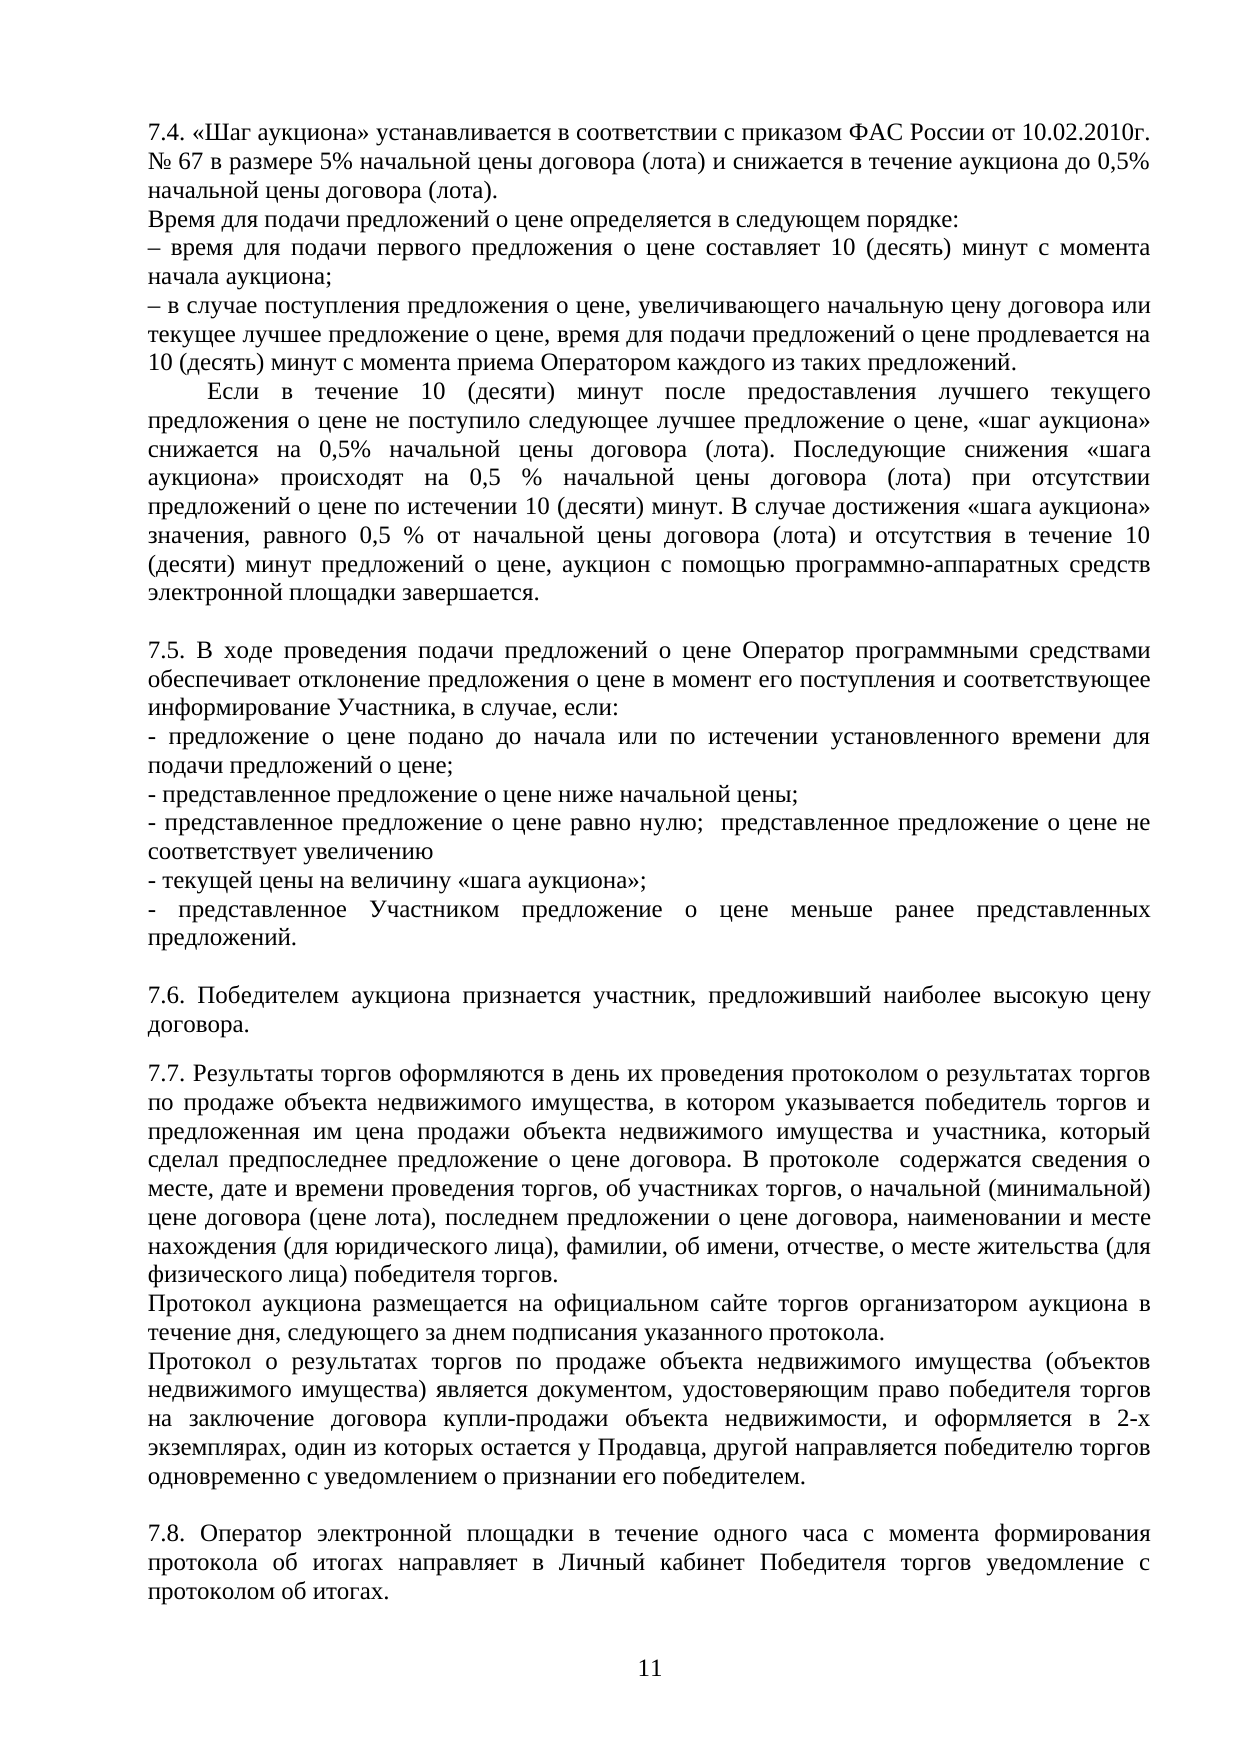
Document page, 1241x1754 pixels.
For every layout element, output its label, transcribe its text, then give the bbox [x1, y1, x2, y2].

text 7.6. Победителем аукциона признается участник, предложивший наиболее высокую цену договора. [148, 980, 1152, 1037]
text 7.8. Оператор электронной площадки в течение одного часа с момента формирования протокола об итогах направляет в Личный кабинет Победителя торгов уведомление с протоколом об итогах. [148, 1518, 1152, 1604]
text – в случае поступления предложения о цене, увеличивающего начальную цену договора или текущее лучшее предложение о цене, время для подачи предложений о цене продлевается на 10 (десять) минут с момента приема Оператором каждого из таких предложений. [148, 290, 1152, 376]
text 7.7. Результаты торгов оформляются в день их проведения протоколом о результатах торгов по продаже объекта недвижимого имущества, в котором указывается победитель торгов и предложенная им цена продажи объекта недвижимого имущества и участника, который сделал предпоследнее предложение о цене договора. В протоколе содержатся сведения о месте, дате и времени проведения торгов, об участниках торгов, о начальной (минимальной) цене договора (цене лота), последнем предложении о цене договора, наименовании и месте нахождения (для юридического лица), фамилии, об имени, отчестве, о месте жительства (для физического лица) победителя торгов. [148, 1058, 1152, 1288]
text – время для подачи первого предложения о цене составляет 10 (десять) минут с момента начала аукциона; [148, 232, 1152, 290]
text Протокол аукциона размещается на официальном сайте торгов организатором аукциона в течение дня, следующего за днем подписания указанного протокола. [148, 1288, 1152, 1346]
text - текущей цены на величину «шага аукциона»; [148, 865, 1152, 894]
text Время для подачи предложений о цене определяется в следующем порядке: [148, 204, 1152, 232]
text 7.5. В ходе проведения подачи предложений о цене Оператор программными средствами обеспечивает отклонение предложения о цене в момент его поступления и соответствующее информирование Участника, в случае, если: [148, 635, 1152, 721]
text - представленное Участником предложение о цене меньше ранее представленных предложений. [148, 894, 1152, 951]
text Если в течение 10 (десяти) минут после предоставления лучшего текущего предложения о цене не поступило следующее лучшее предложение о цене, «шаг аукциона» снижается на 0,5% начальной цены договора (лота). Последующие снижения «шага аукциона» происходят на 0,5 % начальной цены договора (лота) при отсутствии предложений о цене по истечении 10 (десяти) минут. В случае достижения «шага аукциона» значения, равного 0,5 % от начальной цены договора (лота) и отсутствия в течение 10 (десяти) минут предложений о цене, аукцион с помощью программно-аппаратных средств электронной площадки завершается. [148, 376, 1152, 606]
text 7.4. «Шаг аукциона» устанавливается в соответствии с приказом ФАС России от 10.02.2010г. № 67 в размере 5% начальной цены договора (лота) и снижается в течение аукциона до 0,5% начальной цены договора (лота). [148, 117, 1152, 204]
text - предложение о цене подано до начала или по истечении установленного времени для подачи предложений о цене; [148, 721, 1152, 779]
text - представленное предложение о цене равно нулю; представленное предложение о цене не соответствует увеличению [148, 807, 1152, 865]
text Протокол о результатах торгов по продаже объекта недвижимого имущества (объектов недвижимого имущества) является документом, удостоверяющим право победителя торгов на заключение договора купли-продажи объекта недвижимости, и оформляется в 2-х экземплярах, один из которых остается у Продавца, другой направляется победителю торгов одновременно с уведомлением о признании его победителем. [148, 1346, 1152, 1489]
text - представленное предложение о цене ниже начальной цены; [148, 779, 1152, 807]
